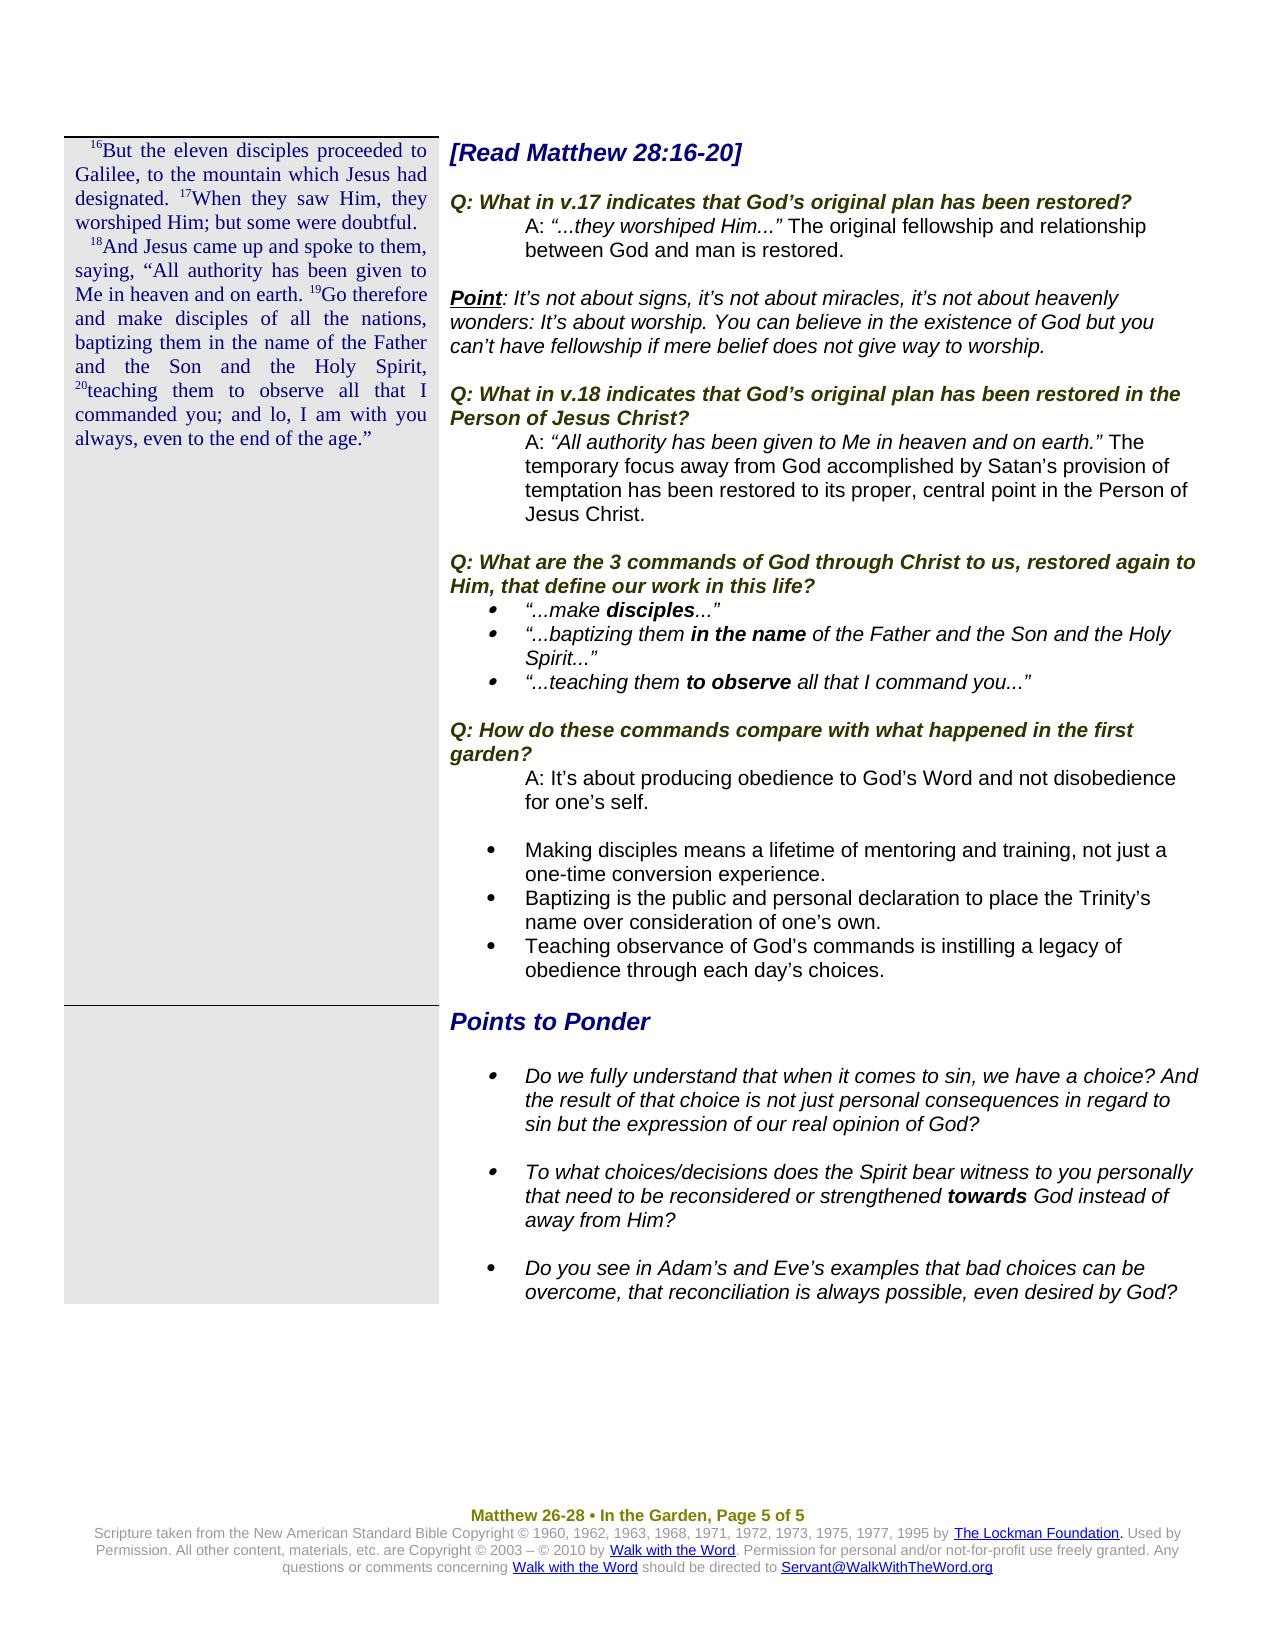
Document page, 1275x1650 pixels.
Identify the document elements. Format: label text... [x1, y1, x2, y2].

table_header [Read Matthew 28:16-20] Q: What in v.17 indicates that God’s original plan has been restored? A: “...they worshiped Him...” The original fellowship and relationship between God and man is restored. Point: It’s not about signs, it’s not about miracles, it’s not about heavenly wonders: It’s about worship. You can believe in the existence of God but you can’t have fellowship if mere belief does not give way to worship. Q: What in v.18 indicates that God’s original plan has been restored in the Person of Jesus Christ? A: “All authority has been given to Me in heaven and on earth.” The temporary focus away from God accomplished by Satan’s provision of temptation has been restored to its proper, central point in the Person of Jesus Christ. Q: What are the 3 commands of God through Christ to us, restored again to Him, that define our work in this life? “...make disciples...” “...baptizing them in the name of the Father and the Son and the Holy Spirit...” “...teaching them to observe all that I command you...” Q: How do these commands compare with what happened in the first garden? A: It’s about producing obedience to God’s Word and not disobedience for one’s self. Making disciples means a lifetime of mentoring and training, not just a one-time conversion experience. Baptizing is the public and personal declaration to place the Trinity’s name over consideration of one’s own. Teaching observance of God’s commands is instilling a legacy of obedience through each day’s choices. [439, 136, 1213, 1005]
table_cell Points to Ponder Do we fully understand that when it comes to sin, we have a choice? And the result of that choice is not just personal consequences in regard to sin but the expression of our real opinion of God? To what choices/decisions does the Spirit bear witness to you personally that need to be reconsidered or strengthened towards God instead of away from Him? Do you see in Adam’s and Eve’s examples that bad choices can be overcome, that reconciliation is always possible, even desired by God? [439, 1005, 1213, 1304]
table_header 16But the eleven disciples proceeded to , to the mountain which Jesus had designated. 17When they saw Him, they worshiped Him; but some were doubtful. 18And Jesus came up and spoke to them, saying, “All authority has been given to Me in heaven and on earth. 19Go therefore and make disciples of all the nations, baptizing them in the name of the Father and the Son and the Holy Spirit, 20teaching them to observe all that I commanded you; and lo, I am with you always, even to the end of the age.” [64, 138, 439, 1005]
table_cell [64, 1006, 439, 1304]
